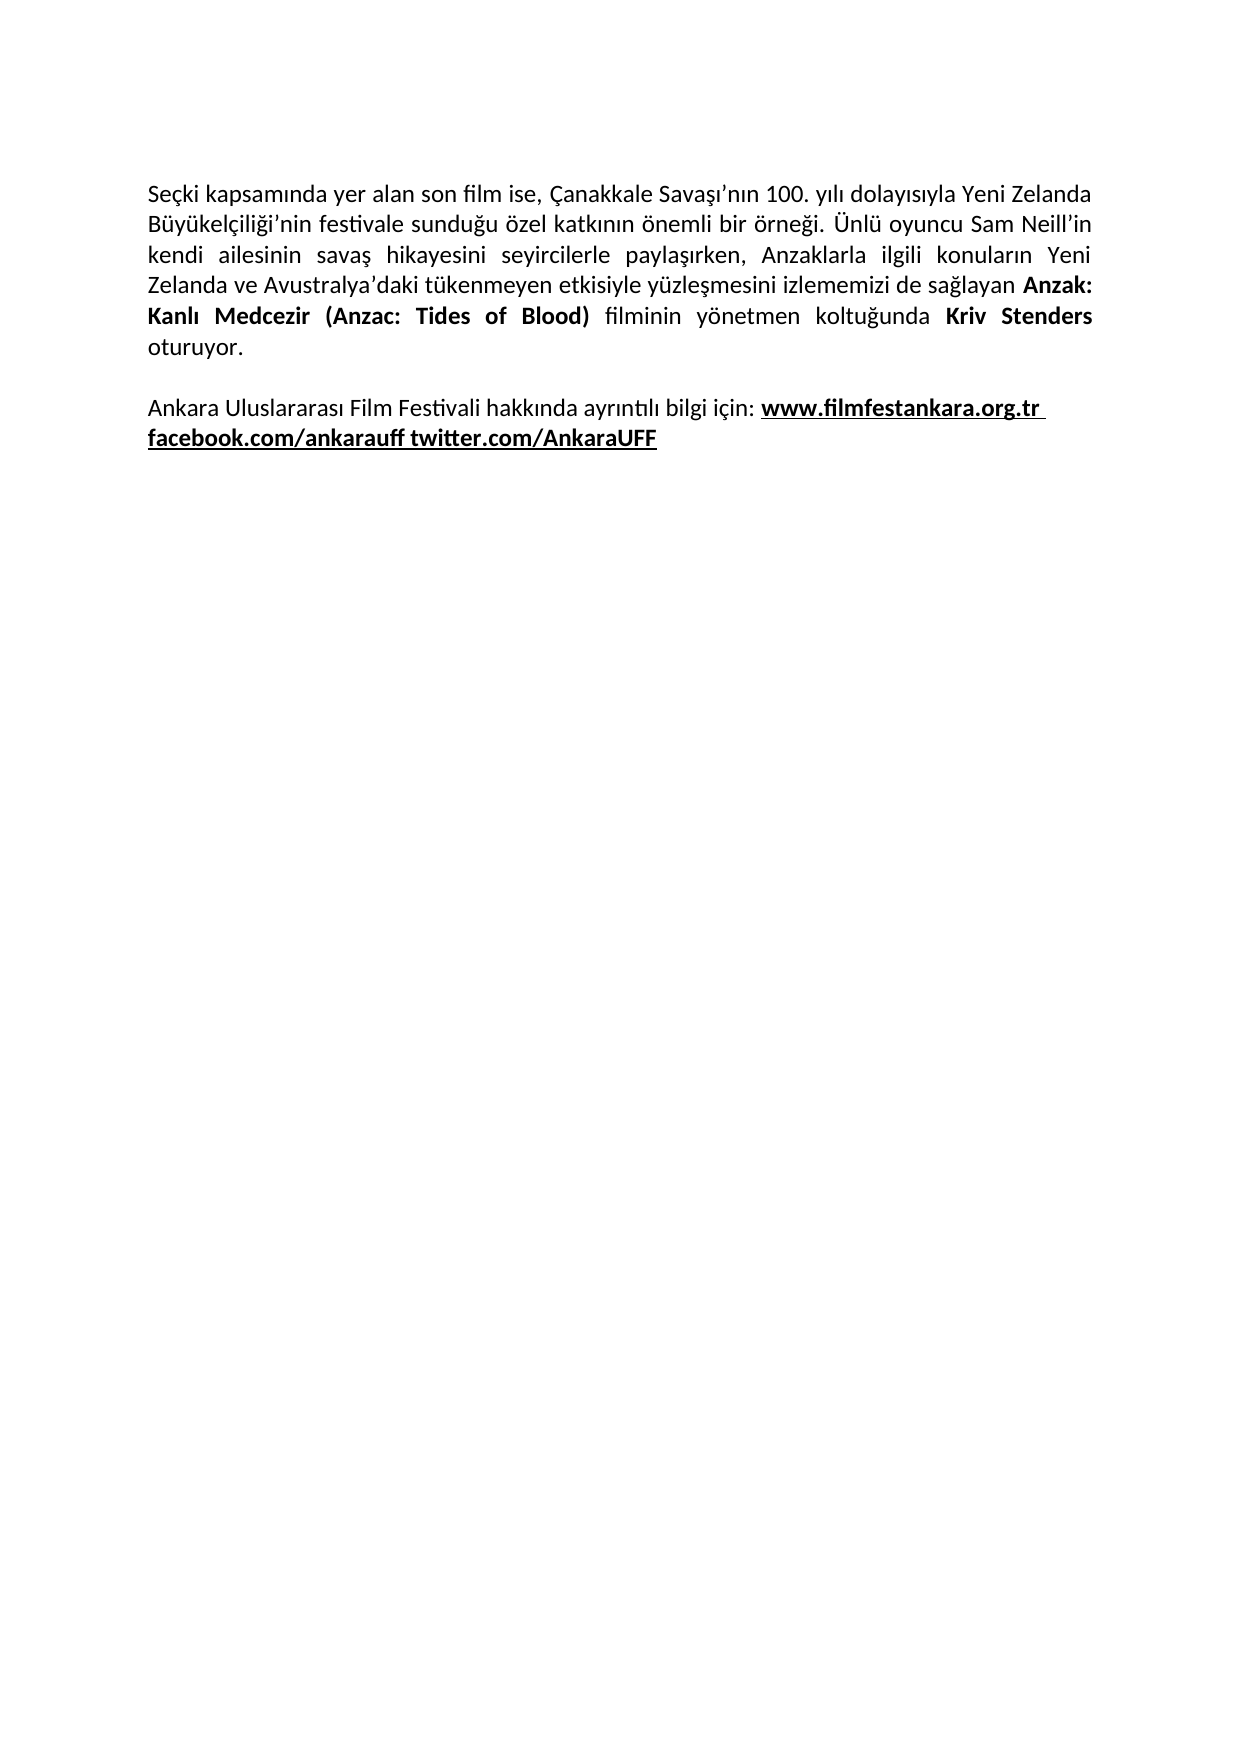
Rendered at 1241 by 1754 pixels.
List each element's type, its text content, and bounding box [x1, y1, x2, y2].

text Ankara Uluslararası Film Festivali hakkında ayrıntılı bilgi için: www.filmfestankara.org.tr facebook.com/ankarauff twitter.com/AnkaraUFF [148, 392, 1093, 453]
text Seçki kapsamında yer alan son film ise, Çanakkale Savaşı’nın 100. yılı dolayısıyla Yeni Zelanda Büyükelçiliği’nin festivale sunduğu özel katkının önemli bir örneği. Ünlü oyuncu Sam Neill’in kendi ailesinin savaş hikayesini seyircilerle paylaşırken, Anzaklarla ilgili konuların Yeni Zelanda ve Avustralya’daki tükenmeyen etkisiyle yüzleşmesini izlememizi de sağlayan Anzak: Kanlı Medcezir (Anzac: Tides of Blood) filminin yönetmen koltuğunda Kriv Stenders oturuyor. [148, 178, 1093, 361]
